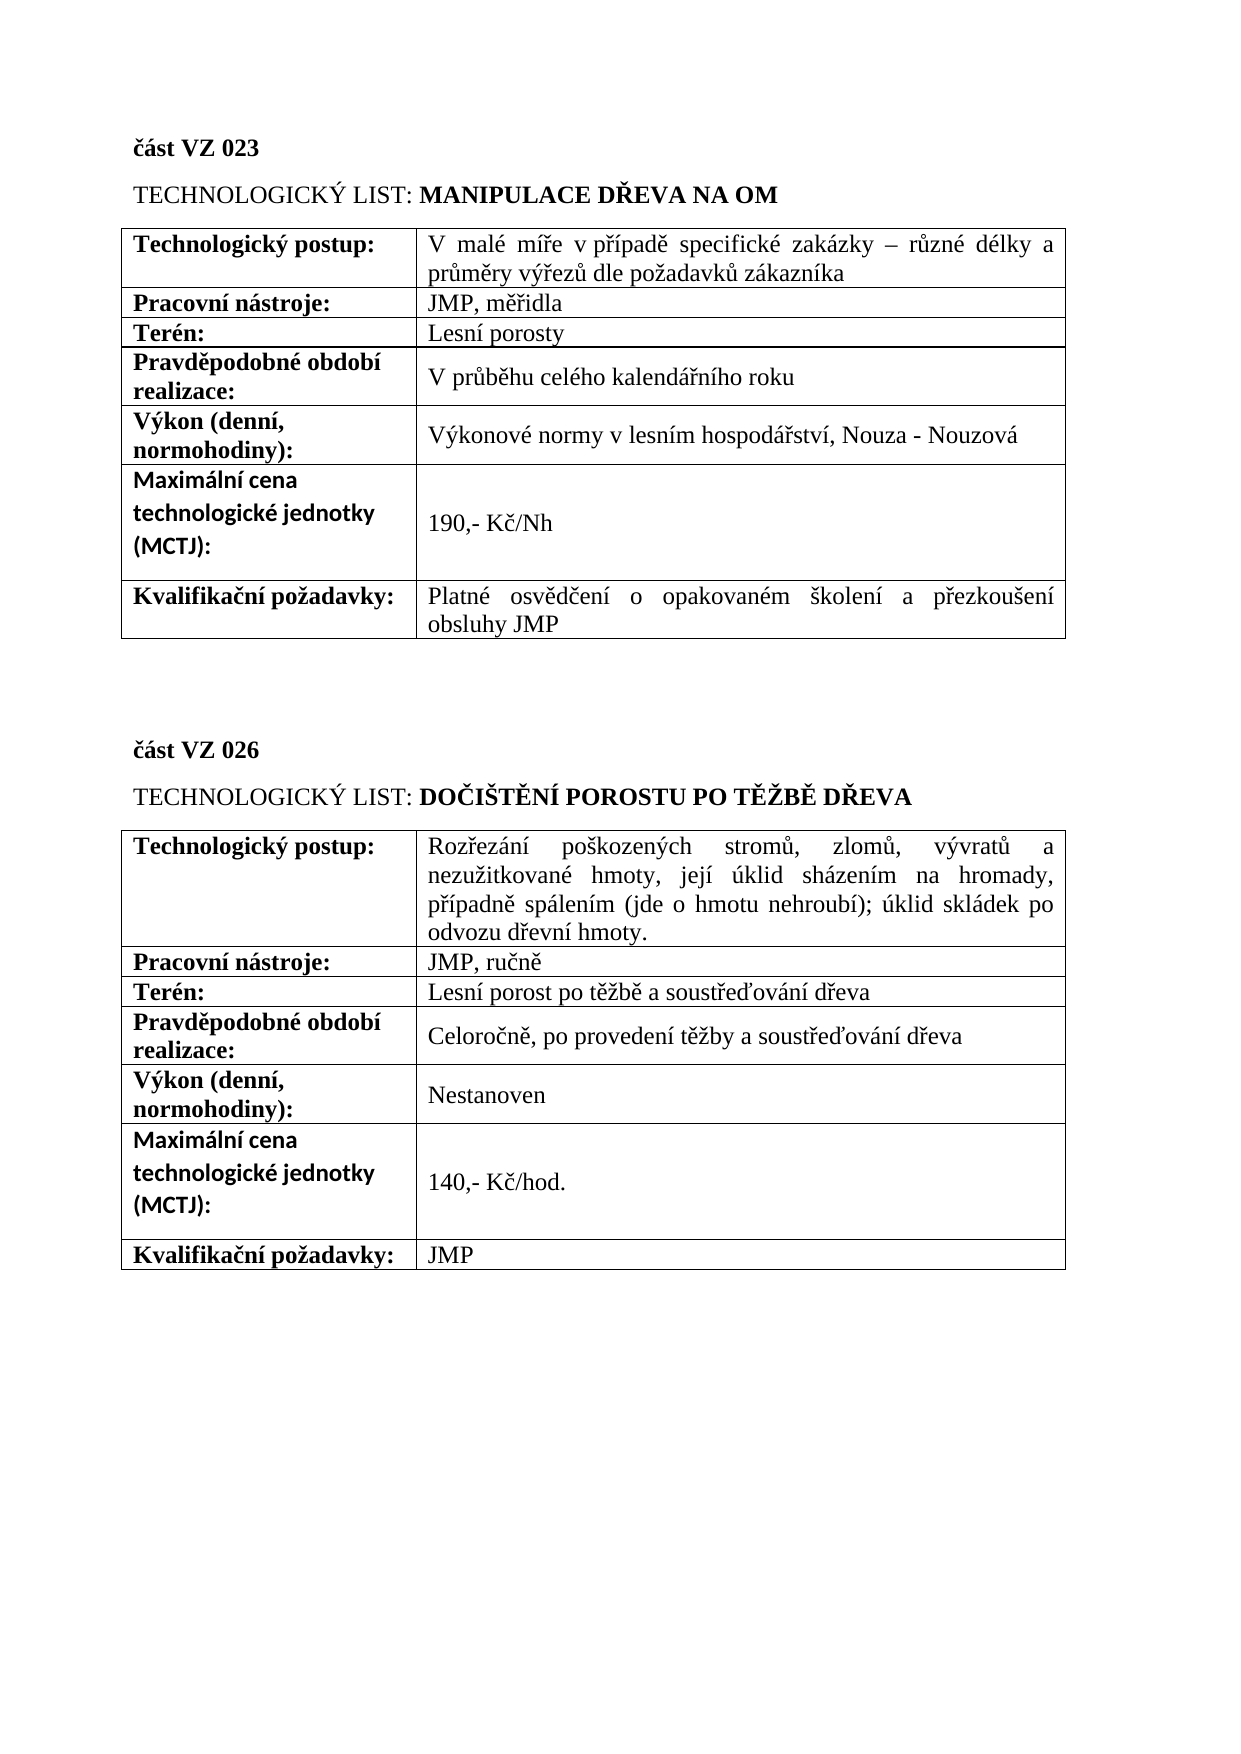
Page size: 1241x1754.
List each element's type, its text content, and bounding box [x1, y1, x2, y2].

table_cell V průběhu celého kalendářního roku [417, 348, 1065, 405]
text TECHNOLOGICKÝ LIST: dočištění porostu po těžbě dřeva [133, 782, 1107, 811]
text TECHNOLOGICKÝ LIST: manipulace dřeva na OM [133, 181, 1107, 209]
table_cell Kvalifikační požadavky: [122, 581, 416, 638]
table_cell Pravděpodobné období realizace: [122, 348, 416, 405]
table_cell Lesní porost po těžbě a soustřeďování dřeva [417, 977, 1065, 1006]
table_cell Pracovní nástroje: [122, 288, 416, 317]
table_cell Výkon (denní, normohodiny): [122, 1065, 416, 1123]
text část VZ 026 [133, 735, 1107, 763]
table_header V malé míře v případě specifické zakázky – různé délky a průměry výřezů dle požadavků zákazníka [417, 229, 1065, 287]
table_cell Kvalifikační požadavky: [122, 1240, 416, 1269]
table_header Technologický postup: [122, 831, 416, 946]
table_header Technologický postup: [122, 229, 416, 287]
table_cell Pravděpodobné období realizace: [122, 1007, 416, 1064]
table_cell 190,- Kč/Nh [417, 465, 1065, 580]
table_header Rozřezání poškozených stromů, zlomů, vývratů a nezužitkované hmoty, její úklid sházením na hromady, případně spálením (jde o hmotu nehroubí); úklid skládek po odvozu dřevní hmoty. [417, 831, 1065, 946]
table_cell Terén: [122, 318, 416, 346]
table_cell Platné osvědčení o opakovaném školení a přezkoušení obsluhy JMP [417, 581, 1065, 638]
table_cell Celoročně, po provedení těžby a soustřeďování dřeva [417, 1007, 1065, 1064]
table_cell Lesní porosty [417, 318, 1065, 346]
table_cell JMP [417, 1240, 1065, 1269]
table_cell Terén: [122, 977, 416, 1006]
table_cell Nestanoven [417, 1065, 1065, 1123]
table_cell Maximální cena technologické jednotky (MCTJ): [122, 1124, 416, 1239]
table_cell JMP, měřidla [417, 288, 1065, 317]
table_cell Pracovní nástroje: [122, 947, 416, 976]
table_cell Výkonové normy v lesním hospodářství, Nouza - Nouzová [417, 406, 1065, 463]
table_cell Výkon (denní, normohodiny): [122, 406, 416, 463]
text část VZ 023 [133, 133, 1107, 162]
table_cell JMP, ručně [417, 947, 1065, 976]
table_cell Maximální cena technologické jednotky (MCTJ): [122, 465, 416, 580]
table_cell 140,- Kč/hod. [417, 1124, 1065, 1239]
